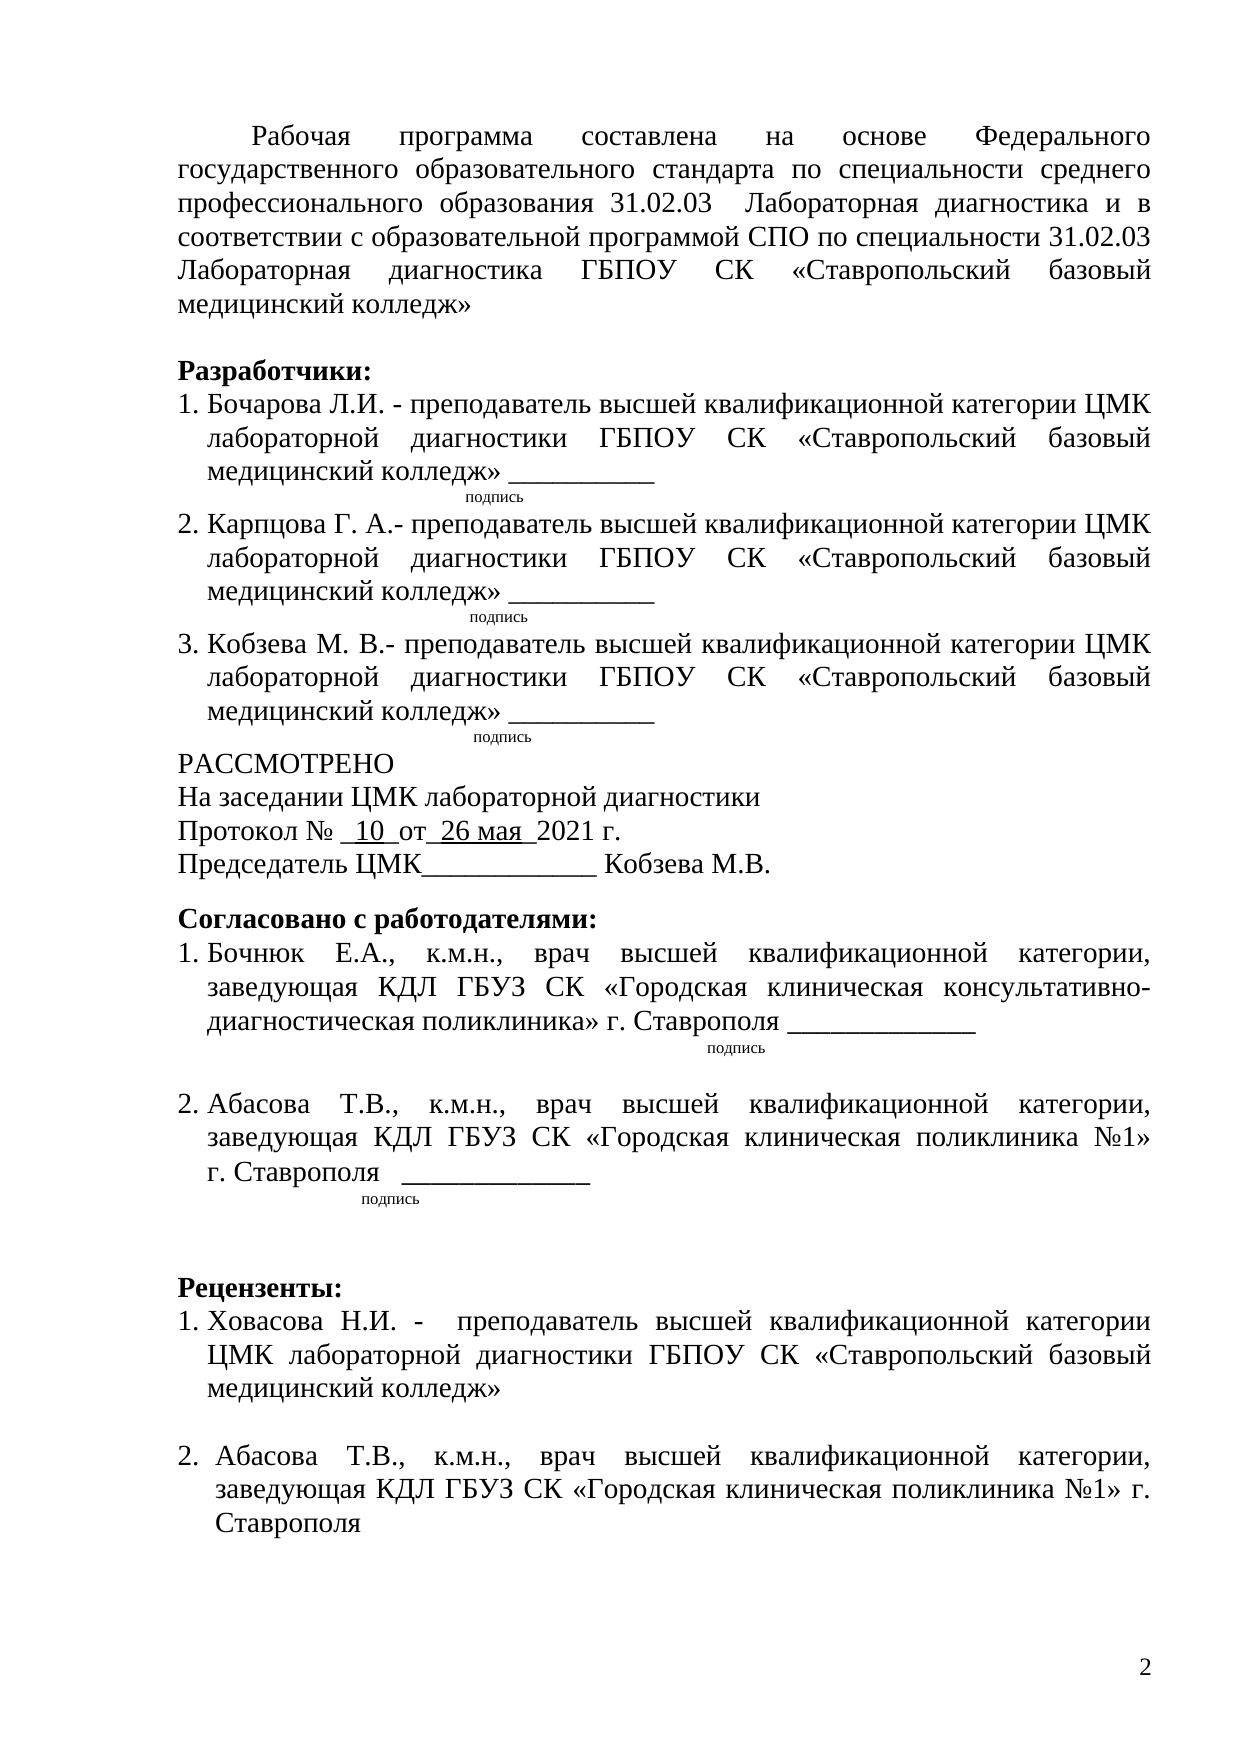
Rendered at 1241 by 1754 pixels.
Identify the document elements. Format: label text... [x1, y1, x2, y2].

text подпись [207, 1188, 1152, 1208]
text Разработчики: [177, 353, 1152, 386]
text На заседании ЦМК лабораторной диагностики [177, 779, 1152, 813]
list Абасова Т.В., к.м.н., врач высшей квалификационной категории, заведующая КДЛ ГБУЗ СК «Городская клиническая поликлиника №1» г. Ставрополя _____________ [177, 1086, 1152, 1188]
text подпись [177, 727, 1152, 746]
list Бочарова Л.И. - преподаватель высшей квалификационной категории ЦМК лабораторной диагностики ГБПОУ СК «Ставропольский базовый медицинский колледж» __________ [177, 386, 1152, 487]
list подпись [207, 487, 1152, 506]
text Рецензенты: [177, 1270, 1152, 1303]
text Рабочая программа составлена на основе Федерального государственного образовательного стандарта по специальности среднего профессионального образования 31.02.03 Лабораторная диагностика и в соответствии с образовательной программой СПО по специальности 31.02.03 Лабораторная диагностика ГБПОУ СК «Ставропольский базовый медицинский колледж» [177, 118, 1152, 319]
text подпись [207, 1038, 1152, 1057]
text Протокол № _10_от_26 мая_2021 г. [177, 813, 1152, 846]
list подпись [207, 607, 1152, 626]
list Абасова Т.В., к.м.н., врач высшей квалификационной категории, заведующая КДЛ ГБУЗ СК «Городская клиническая поликлиника №1» г. Ставрополя [177, 1438, 1152, 1538]
text РАССМОТРЕНО [177, 746, 1152, 779]
list Ховасова Н.И. - преподаватель высшей квалификационной категории ЦМК лабораторной диагностики ГБПОУ СК «Ставропольский базовый медицинский колледж» [177, 1303, 1152, 1404]
list Карпцова Г. А.- преподаватель высшей квалификационной категории ЦМК лабораторной диагностики ГБПОУ СК «Ставропольский базовый медицинский колледж» __________ [177, 506, 1152, 607]
text Председатель ЦМК____________ Кобзева М.В. [177, 846, 1152, 880]
list Кобзева М. В.- преподаватель высшей квалификационной категории ЦМК лабораторной диагностики ГБПОУ СК «Ставропольский базовый медицинский колледж» __________ [177, 626, 1152, 727]
list Бочнюк Е.А., к.м.н., врач высшей квалификационной категории, заведующая КДЛ ГБУЗ СК «Городская клиническая консультативно- диагностическая поликлиника» г. Ставрополя _____________ [177, 935, 1152, 1038]
text Согласовано с работодателями: [177, 902, 1152, 935]
